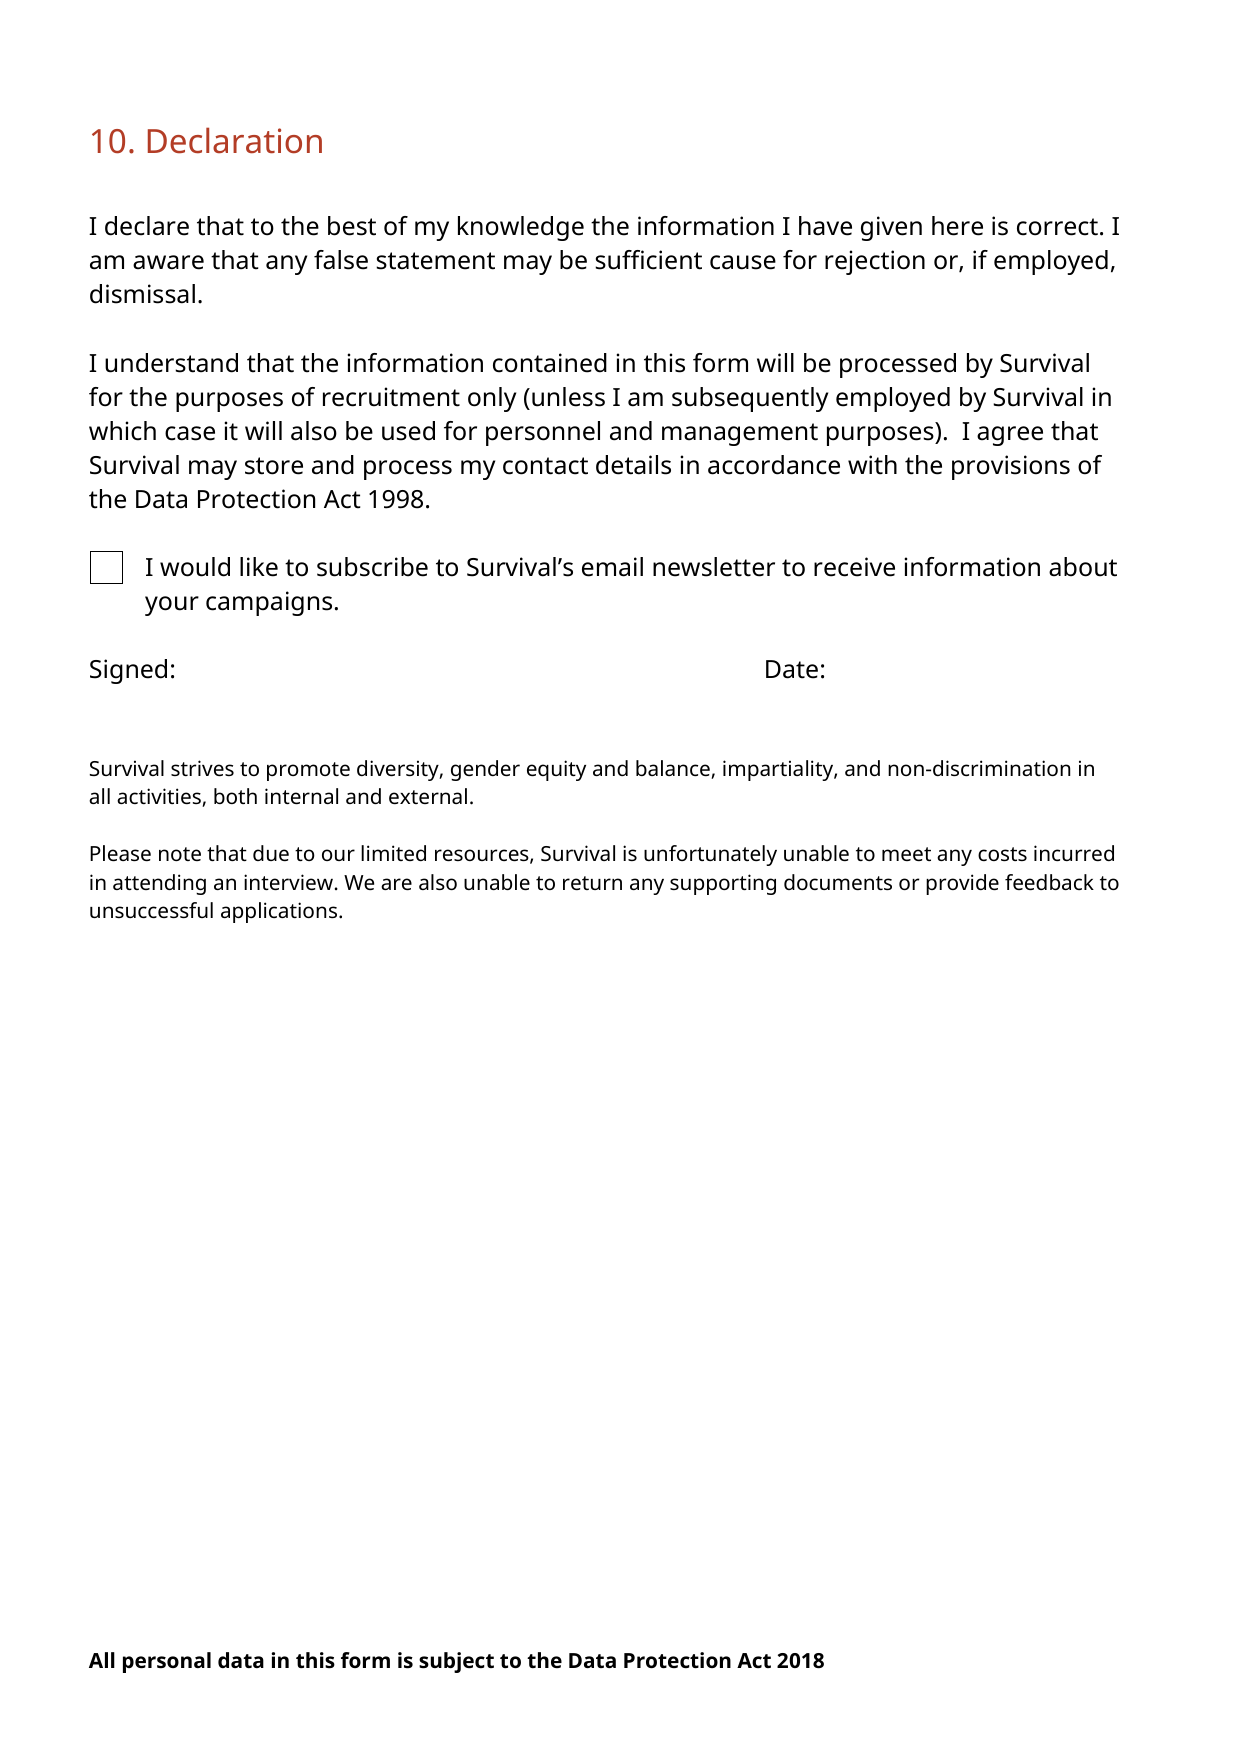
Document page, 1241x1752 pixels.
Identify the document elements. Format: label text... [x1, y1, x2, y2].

text Please note that due to our limited resources, Survival is unfortunately unable to meet any costs incurred in attending an interview. We are also unable to return any supporting documents or provide feedback to unsuccessful applications. [89, 839, 1122, 924]
text I understand that the information contained in this form will be processed by Survival for the purposes of recruitment only (unless I am subsequently employed by Survival in which case it will also be used for personnel and management purposes). I agree that Survival may store and process my contact details in accordance with the provisions of the Data Protection Act 1998. [89, 345, 1122, 516]
text Survival strives to promote diversity, gender equity and balance, impartiality, and non-discrimination in all activities, both internal and external. [89, 754, 1122, 811]
text I declare that to the best of my knowledge the information I have given here is correct. I am aware that any false statement may be sufficient cause for rejection or, if employed, dismissal. [89, 209, 1122, 311]
text Signed: Date: [89, 652, 1122, 686]
subtitle 10. Declaration [89, 118, 1122, 163]
text I would like to subscribe to Survival’s email newsletter to receive information about your campaigns. [89, 549, 1122, 618]
